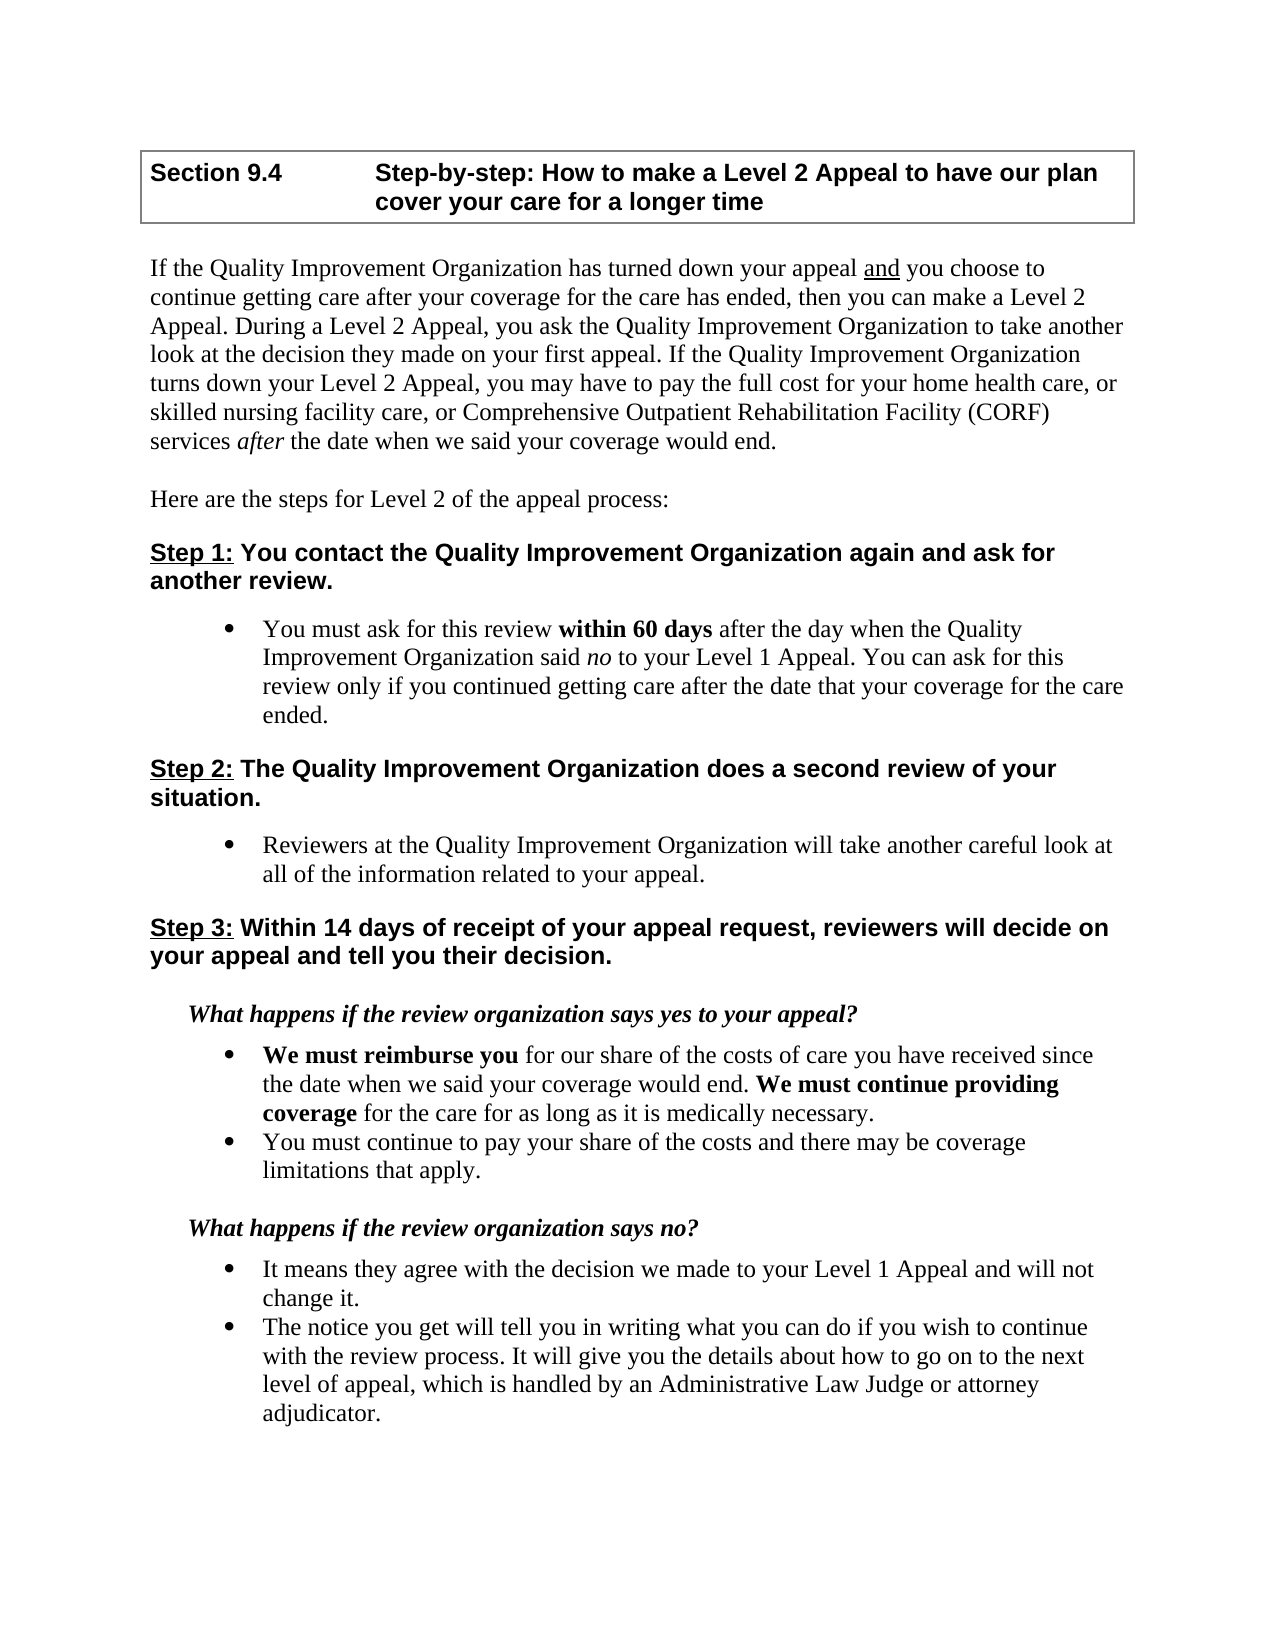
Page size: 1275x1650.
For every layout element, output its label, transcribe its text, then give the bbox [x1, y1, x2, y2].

table_header Legal Terms [665, 309, 1123, 353]
list The review organization will also look at your medical information, talk with your doctor, and review information that our plan has given to them. [225, 150, 1125, 207]
table_cell This notice explanation is called the “Detailed Explanation of Non-Coverage.” [665, 356, 1123, 457]
list If you decide to keep getting the home health care, or skilled nursing facility care, or Comprehensive Outpatient Rehabilitation Facility (CORF) services after this date when your coverage ends, then you will have to pay the full cost of this care yourself. [225, 914, 1125, 1029]
subtitle What happens if the reviewers say no to your appeal? [187, 786, 1125, 815]
list You will have to keep paying your share of the costs (such as deductibles or copayments, if these apply). In addition, there may be limitations on your covered services (see Chapter 4 of this booklet). [225, 671, 1125, 757]
list If the reviewers say yes to your appeal, then we must keep providing your covered services for as long as it is medically necessary. [225, 613, 1125, 671]
list This first appeal you make is “Level 1” of the appeals process. If reviewers say no to your Level 1 Appeal – and you choose to continue getting care after your coverage for the care has ended – then you can make another appeal. [225, 1130, 1125, 1216]
subtitle What happens if the reviewers say yes to your appeal? [187, 572, 1125, 601]
subtitle Step 4: If the answer to your Level 1 Appeal is no, you decide if you want to make another appeal. [150, 1054, 1125, 1111]
list If the reviewers say no to your appeal, then your coverage will end on the date we have told you. We will stop paying our share of the costs of this care on the date listed on the notice. [225, 828, 1144, 914]
list Making another appeal means you are going on to “Level 2” of the appeals process. [225, 1216, 1125, 1245]
subtitle Section 9.4 Step-by-step: How to make a Level 2 Appeal to have our plan cover your care for a longer time [142, 1276, 1133, 1346]
subtitle Step 3: Within one full day after they have all the information they need, the reviewers will tell you their decision. [150, 486, 1125, 543]
list By the end of the day the reviewers informed us of your appeal, and you will also get a written notice from us that explains in detail our reasons for ending our coverage for your services. [225, 207, 1069, 294]
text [150, 1378, 1125, 1521]
